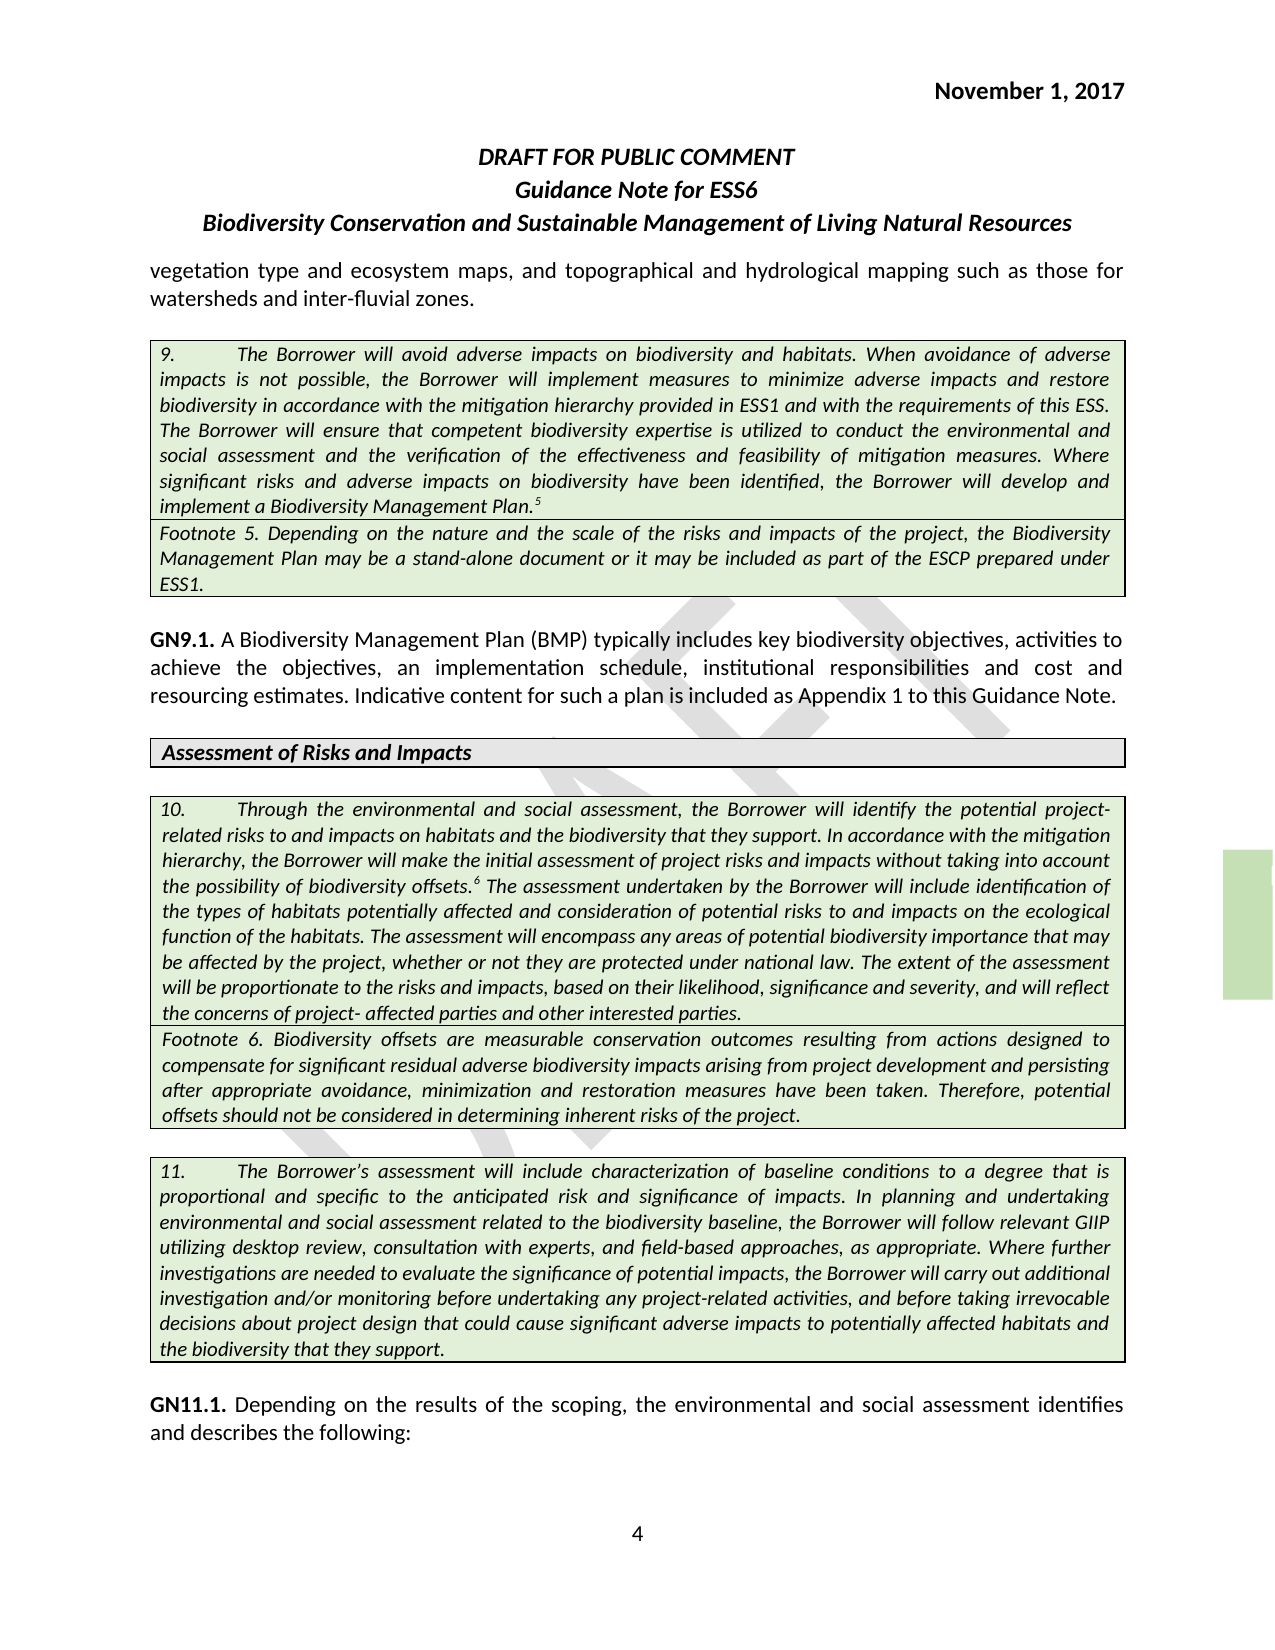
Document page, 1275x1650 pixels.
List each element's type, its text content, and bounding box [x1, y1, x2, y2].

table_header Assessment of Risks and Impacts [151, 739, 1124, 766]
table_cell Footnote 5. Depending on the nature and the scale of the risks and impacts of the project, the Biodiversity Management Plan may be a stand-alone document or it may be included as part of the ESCP prepared under ESS1. [151, 520, 1124, 596]
table_cell Footnote 6. Biodiversity offsets are measurable conservation outcomes resulting from actions designed to compensate for significant residual adverse biodiversity impacts arising from project development and persisting after appropriate avoidance, minimization and restoration measures have been taken. Therefore, potential offsets should not be considered in determining inherent risks of the project. [151, 1026, 1124, 1128]
text GN11.1. Depending on the results of the scoping, the environmental and social assessment identifies and describes the following: [150, 1391, 1125, 1447]
table_header The Borrower’s assessment will include characterization of baseline conditions to a degree that is proportional and specific to the anticipated risk and significance of impacts. In planning and undertaking environmental and social assessment related to the biodiversity baseline, the Borrower will follow relevant GIIP utilizing desktop review, consultation with experts, and field-based approaches, as appropriate. Where further investigations are needed to evaluate the significance of potential impacts, the Borrower will carry out additional investigation and/or monitoring before undertaking any project-related activities, and before taking irrevocable decisions about project design that could cause significant adverse impacts to potentially affected habitats and the biodiversity that they support. [151, 1158, 1124, 1361]
table_header The Borrower will avoid adverse impacts on biodiversity and habitats. When avoidance of adverse impacts is not possible, the Borrower will implement measures to minimize adverse impacts and restore biodiversity in accordance with the mitigation hierarchy provided in ESS1 and with the requirements of this ESS. The Borrower will ensure that competent biodiversity expertise is utilized to conduct the environmental and social assessment and the verification of the effectiveness and feasibility of mitigation measures. Where significant risks and adverse impacts on biodiversity have been identified, the Borrower will develop and implement a Biodiversity Management Plan.5 [151, 341, 1124, 519]
table_header Through the environmental and social assessment, the Borrower will identify the potential project-related risks to and impacts on habitats and the biodiversity that they support. In accordance with the mitigation hierarchy, the Borrower will make the initial assessment of project risks and impacts without taking into account the possibility of biodiversity offsets.6 The assessment undertaken by the Borrower will include identification of the types of habitats potentially affected and consideration of potential risks to and impacts on the ecological function of the habitats. The assessment will encompass any areas of potential biodiversity importance that may be affected by the project, whether or not they are protected under national law. The extent of the assessment will be proportionate to the risks and impacts, based on their likelihood, significance and severity, and will reflect the concerns of project- affected parties and other interested parties. [151, 797, 1124, 1025]
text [150, 256, 1125, 312]
text GN9.1. A Biodiversity Management Plan (BMP) typically includes key biodiversity objectives, activities to achieve the objectives, an implementation schedule, institutional responsibilities and cost and resourcing estimates. Indicative content for such a plan is included as Appendix 1 to this Guidance Note. [150, 625, 1125, 709]
